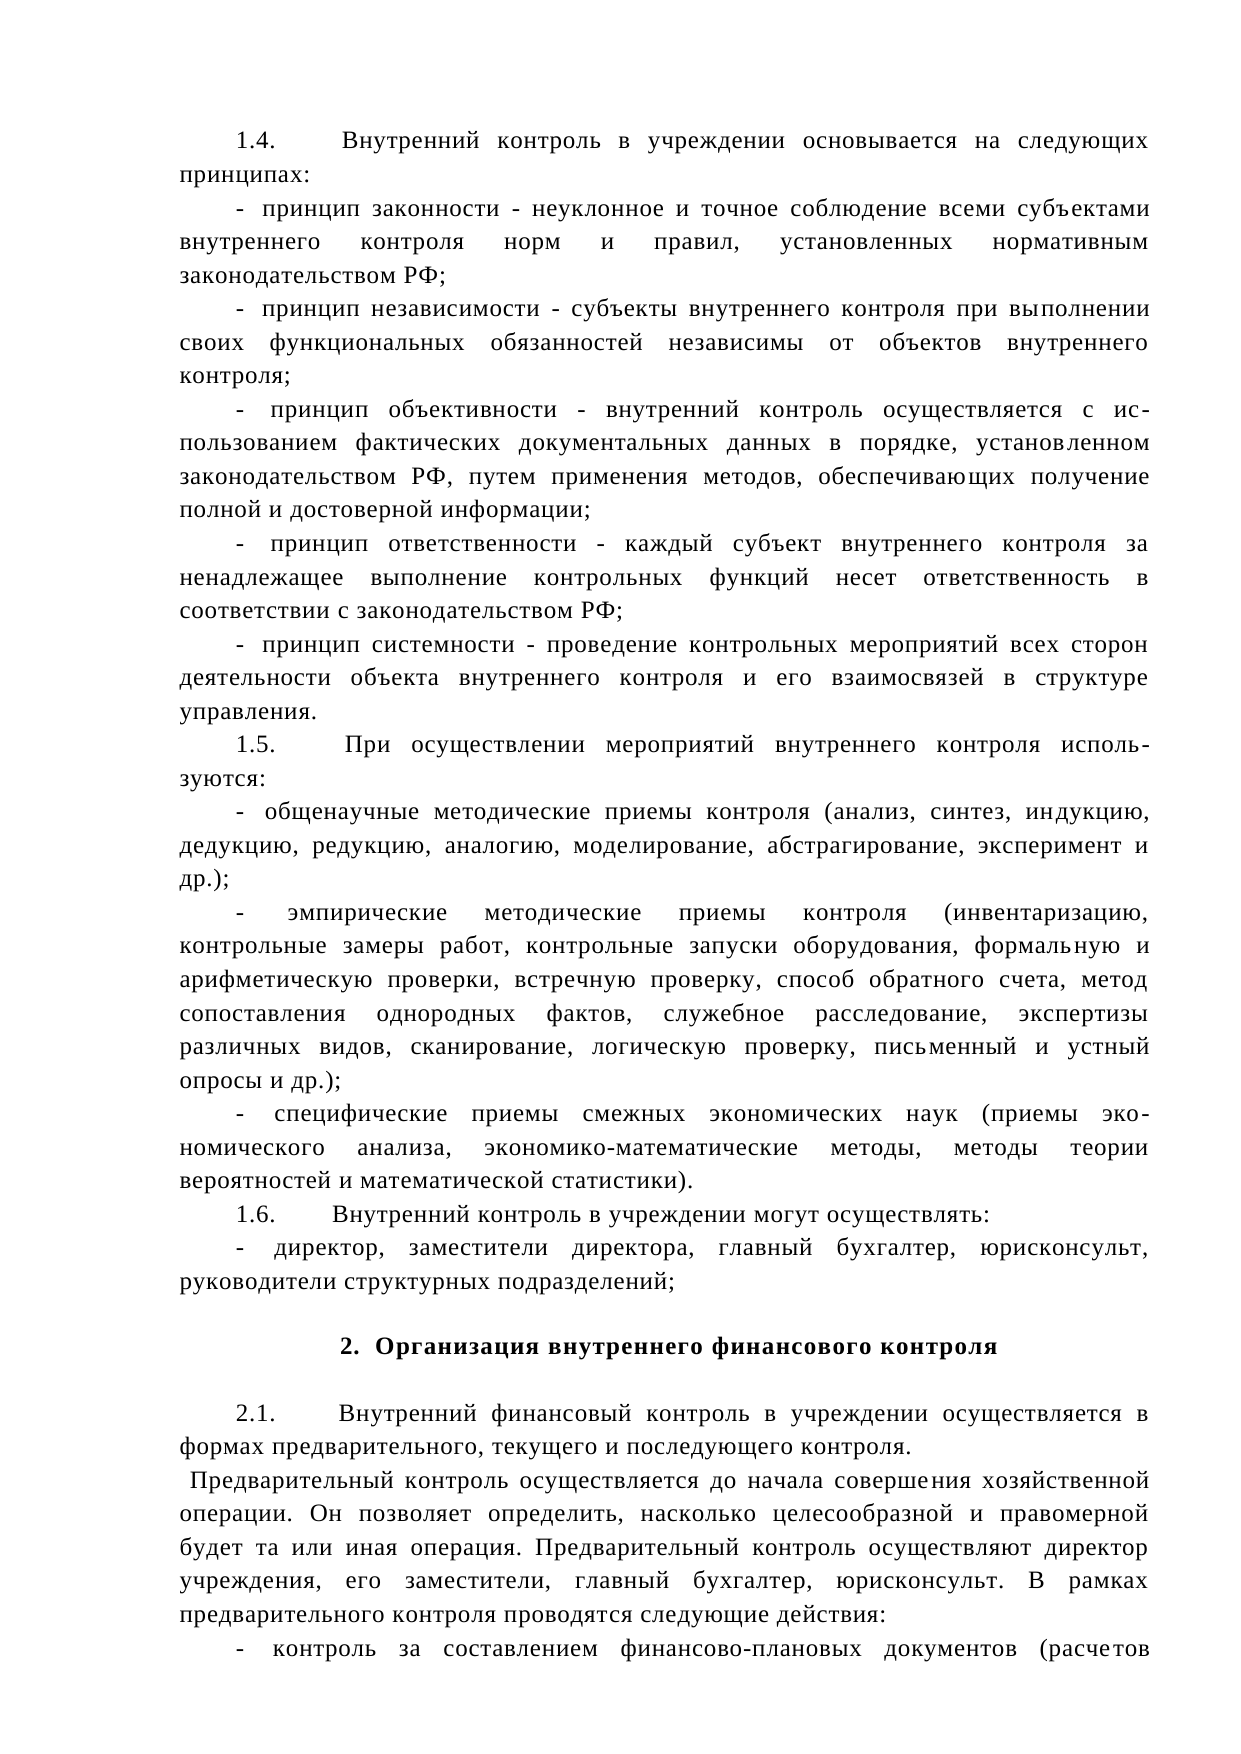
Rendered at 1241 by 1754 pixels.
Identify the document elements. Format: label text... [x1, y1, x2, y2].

list При осуществлении мероприятий внутреннего контроля используются: [179, 726, 1149, 793]
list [179, 1629, 1149, 1663]
list общенаучные методические приемы контроля (анализ, синтез, индукцию, дедукцию, редукцию, аналогию, моделирование, абстрагирование, эксперимент и др.); [179, 793, 1149, 894]
list эмпирические методические приемы контроля (инвентаризацию, контрольные замеры работ, контрольные запуски оборудования, формальную и арифметическую проверки, встречную проверку, способ обратного счета, метод сопоставления однородных фактов, служебное расследование, экспертизы различных видов, сканирование, логическую проверку, письменный и устный опросы и др.); [179, 894, 1149, 1095]
list Организация внутреннего финансового контроля [340, 1327, 1152, 1361]
list Внутренний контроль в учреждении основывается на следующих принципах: [179, 122, 1149, 189]
list директор, заместители директора, главный бухгалтер, юрисконсульт, руководители структурных подразделений; [179, 1229, 1149, 1296]
text Предварительный контроль осуществляется до начала совершения хозяйственной операции. Он позволяет определить, насколько целесообразной и правомерной будет та или иная операция. Предварительный контроль осуществляют директор учреждения, его заместители, главный бухгалтер, юрисконсульт. В рамках предварительного контроля проводятся следующие действия: [179, 1462, 1149, 1629]
list принцип законности - неуклонное и точное соблюдение всеми субъектами внутреннего контроля норм и правил, установленных нормативным законодательством РФ; [179, 189, 1149, 290]
list принцип ответственности - каждый субъект внутреннего контроля за ненадлежащее выполнение контрольных функций несет ответственность в соответствии с законодательством РФ; [179, 525, 1149, 625]
list принцип независимости - субъекты внутреннего контроля при выполнении своих функциональных обязанностей независимы от объектов внутреннего контроля; [179, 290, 1149, 391]
list Внутренний контроль в учреждении могут осуществлять: [179, 1196, 1152, 1229]
list принцип объективности - внутренний контроль осуществляется с использованием фактических документальных данных в порядке, установленном законодательством РФ, путем применения методов, обеспечивающих получение полной и достоверной информации; [179, 391, 1149, 525]
list принцип системности - проведение контрольных мероприятий всех сторон деятельности объекта внутреннего контроля и его взаимосвязей в структуре управления. [179, 625, 1149, 726]
list Внутренний финансовый контроль в учреждении осуществляется в формах предварительного, текущего и последующего контроля. [179, 1394, 1149, 1462]
list специфические приемы смежных экономических наук (приемы экономического анализа, экономико-математические методы, методы теории вероятностей и математической статистики). [179, 1095, 1149, 1196]
